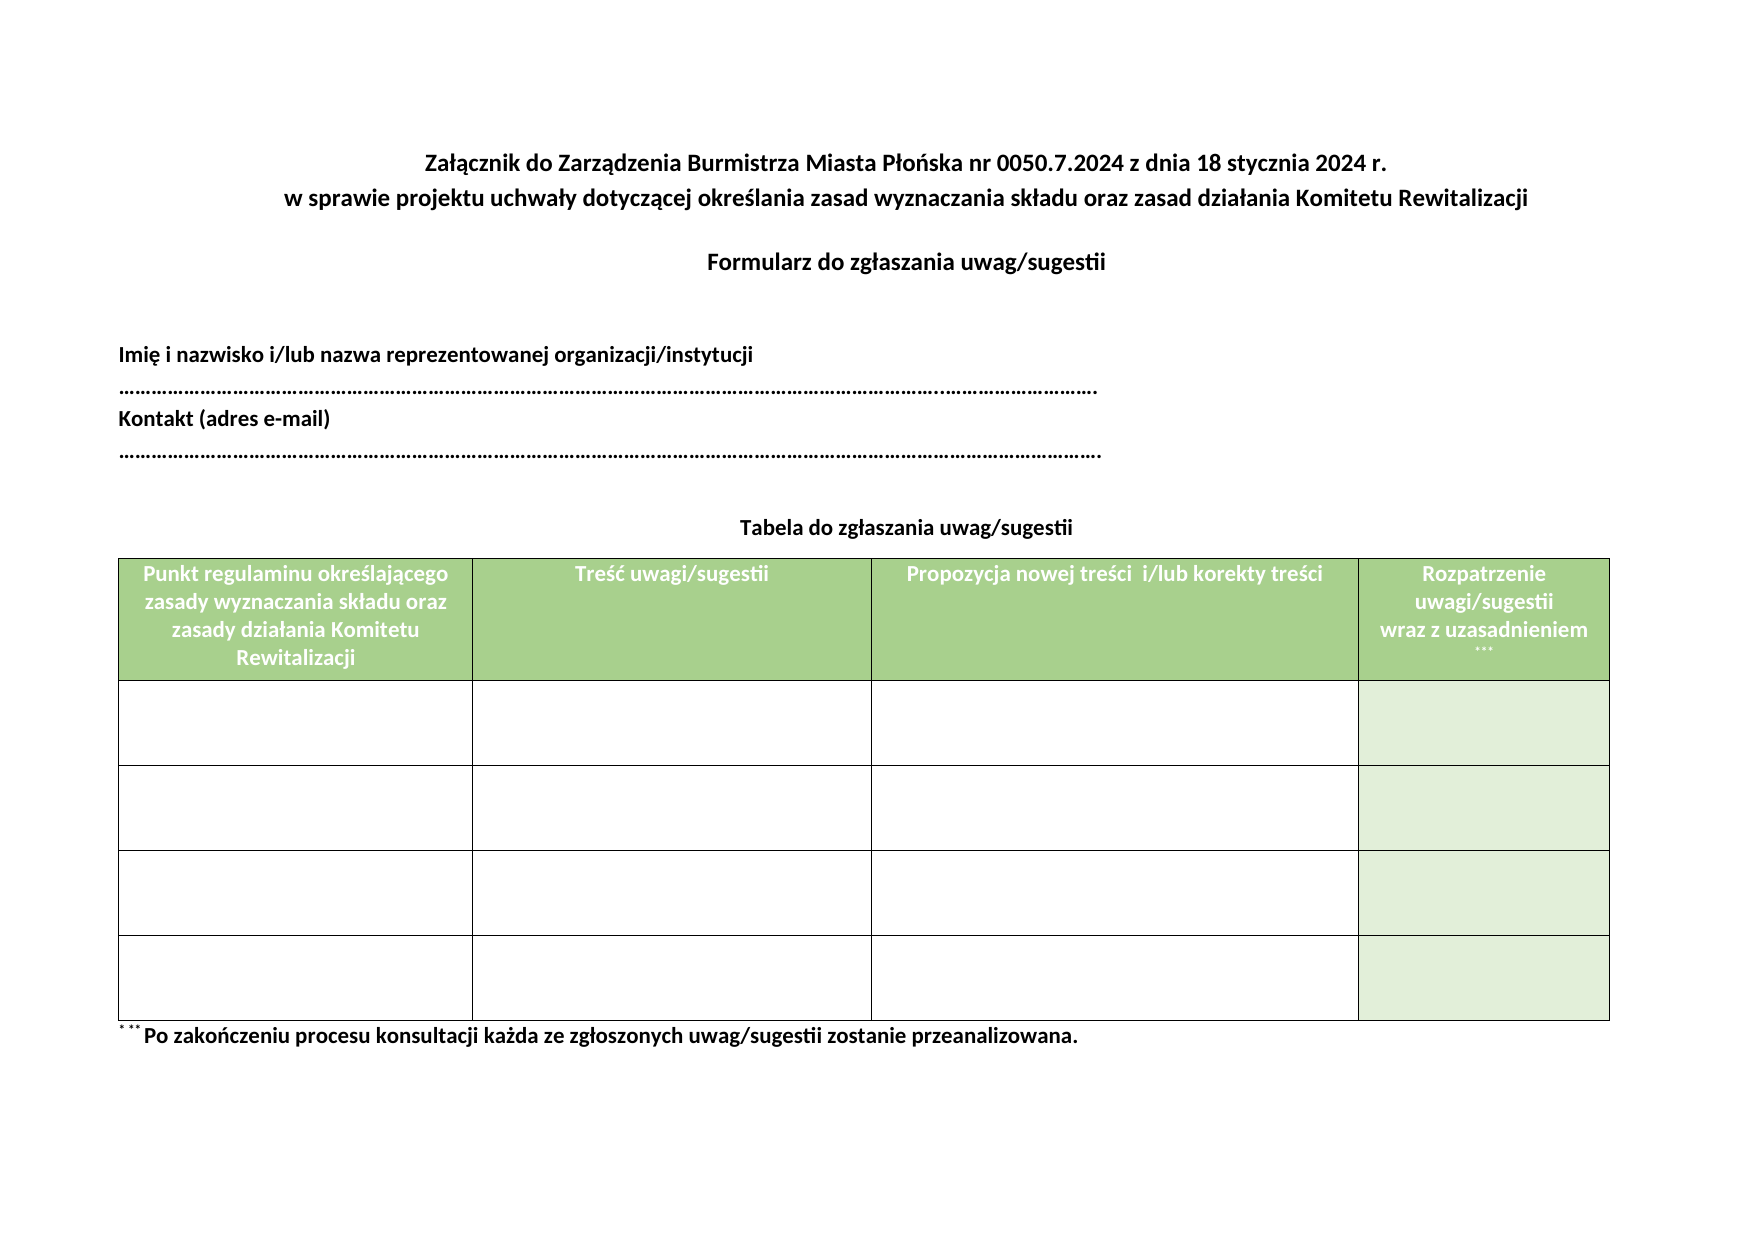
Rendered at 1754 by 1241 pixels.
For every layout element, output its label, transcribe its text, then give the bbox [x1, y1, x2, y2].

text Tabela do zgłaszania uwag/sugestii [118, 513, 1695, 541]
table_header Rozpatrzenie uwagi/sugestii wraz z uzasadnieniem *** [1359, 559, 1609, 680]
table_cell [473, 766, 871, 850]
text Imię i nazwisko i/lub nazwa reprezentowanej organizacji/instytucji [118, 340, 1695, 368]
table_cell [473, 851, 871, 935]
table_cell [872, 681, 1358, 765]
table_cell [119, 681, 472, 765]
table_cell [119, 851, 472, 935]
table_cell [1359, 766, 1609, 850]
table_cell [1359, 851, 1609, 935]
table_cell [872, 766, 1358, 850]
table_cell [1359, 936, 1609, 1020]
table_cell [1359, 681, 1609, 765]
text ………………………………………………………………………………………………………………………………………………………………. [118, 437, 1695, 464]
text ……………………………………………………………………………………………………………………………………..………………………. [118, 372, 1695, 400]
table_cell [119, 766, 472, 850]
text * ** Po zakończeniu procesu konsultacji każda ze zgłoszonych uwag/sugestii zostanie przeanalizowana. [118, 1021, 1695, 1049]
table_header Punkt regulaminu określającego zasady wyznaczania składu oraz zasady działania Komitetu Rewitalizacji [119, 559, 472, 680]
table_cell [119, 936, 472, 1020]
table_cell [473, 681, 871, 765]
table_header Treść uwagi/sugestii [473, 559, 871, 680]
text Kontakt (adres e-mail) [118, 404, 1695, 432]
table_cell [872, 851, 1358, 935]
table_cell [872, 936, 1358, 1020]
text w sprawie projektu uchwały dotyczącej określania zasad wyznaczania składu oraz zasad działania Komitetu Rewitalizacji [118, 183, 1695, 213]
table_header Propozycja nowej treści i/lub korekty treści [872, 559, 1358, 680]
table_cell [473, 936, 871, 1020]
text Formularz do zgłaszania uwag/sugestii [118, 246, 1695, 276]
text Załącznik do Zarządzenia Burmistrza Miasta Płońska nr 0050.7.2024 z dnia 18 stycznia 2024 r. [118, 148, 1695, 178]
